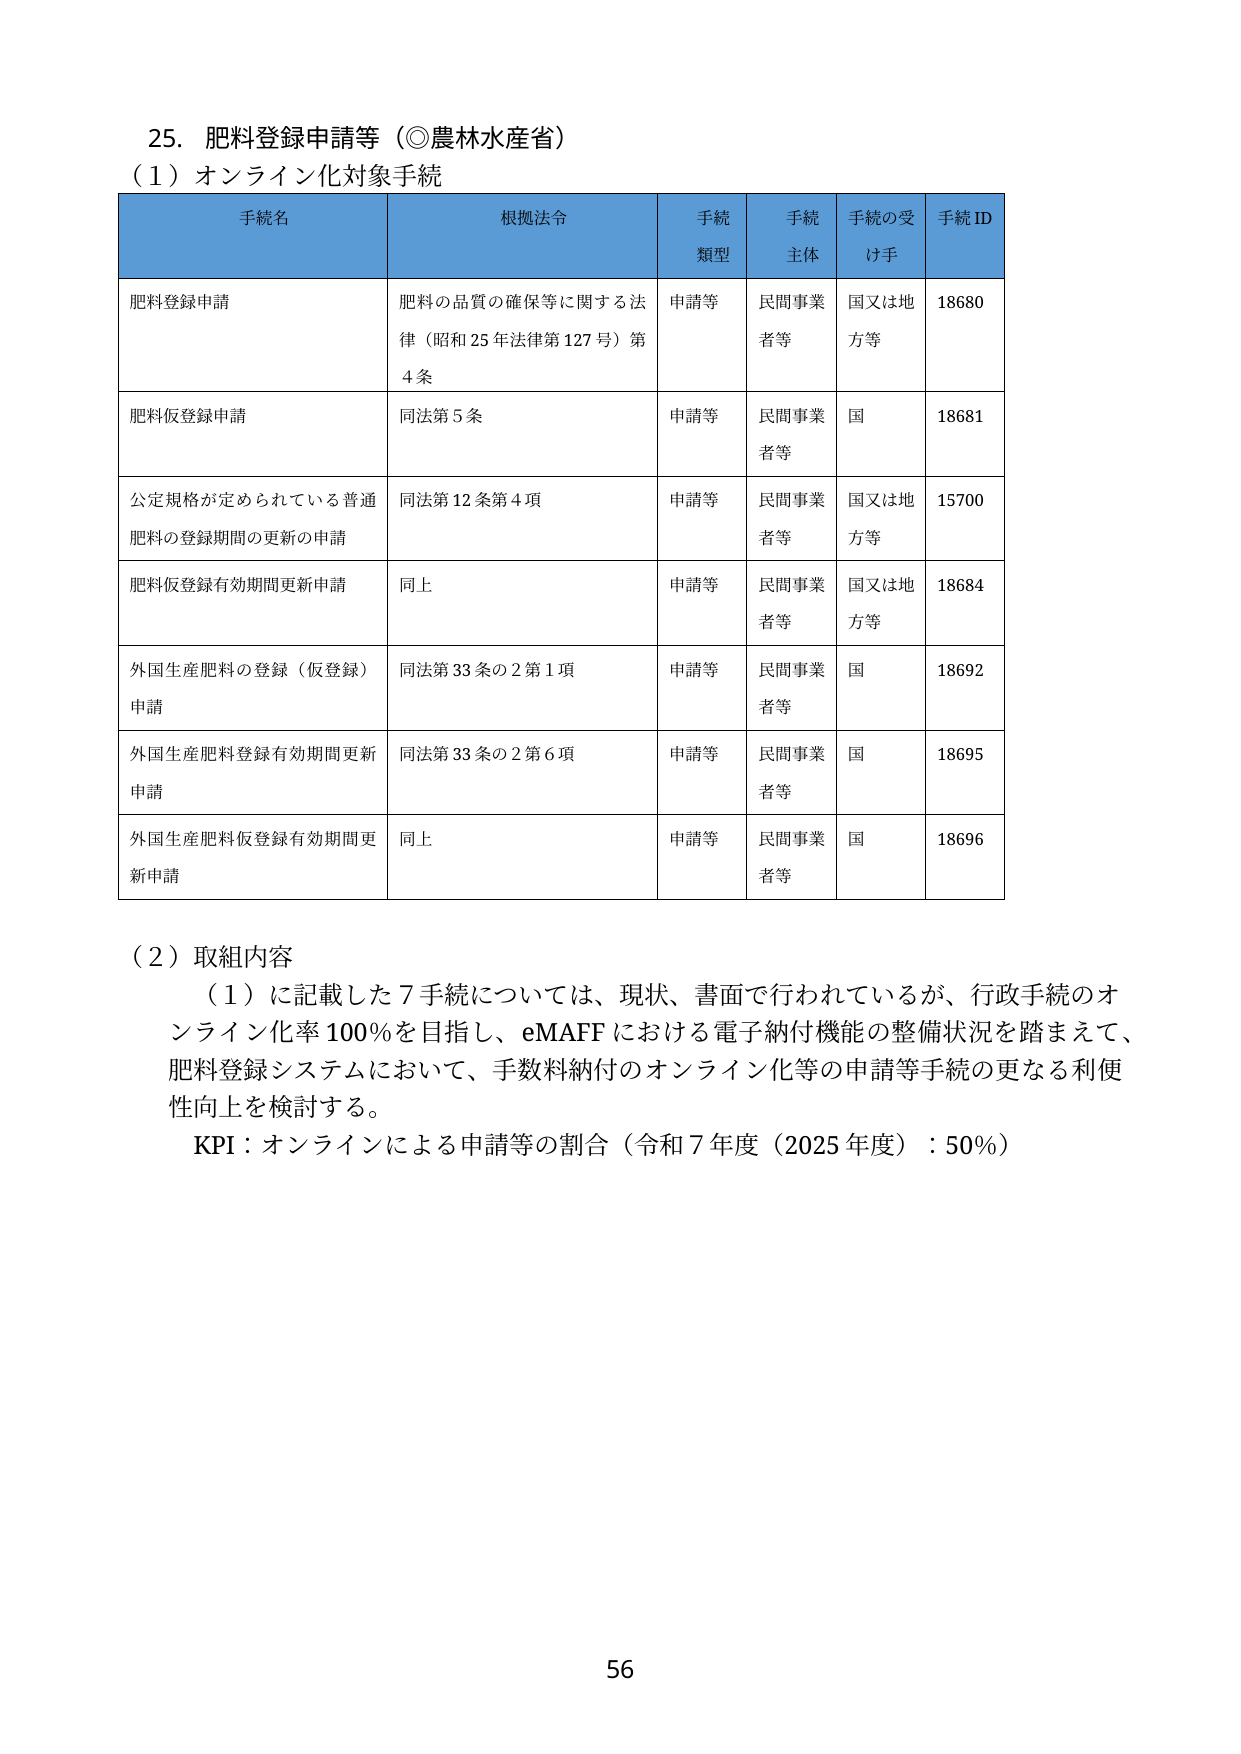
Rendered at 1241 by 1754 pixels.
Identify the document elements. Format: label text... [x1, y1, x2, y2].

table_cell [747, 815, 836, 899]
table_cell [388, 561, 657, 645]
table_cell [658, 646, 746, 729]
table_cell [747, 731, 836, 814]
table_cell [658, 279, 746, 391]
text （２）取組内容 [118, 937, 1122, 975]
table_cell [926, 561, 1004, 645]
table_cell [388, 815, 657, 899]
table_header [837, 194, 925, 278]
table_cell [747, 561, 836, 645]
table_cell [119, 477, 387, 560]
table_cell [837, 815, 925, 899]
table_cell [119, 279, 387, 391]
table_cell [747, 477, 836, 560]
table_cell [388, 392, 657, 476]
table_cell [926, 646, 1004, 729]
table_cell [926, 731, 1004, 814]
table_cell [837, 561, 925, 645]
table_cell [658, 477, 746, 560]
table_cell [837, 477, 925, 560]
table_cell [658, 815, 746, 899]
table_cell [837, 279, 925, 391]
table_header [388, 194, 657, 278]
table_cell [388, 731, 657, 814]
text KPI：オンラインによる申請等の割合（令和７年度（2025年度）：50％） [168, 1125, 1122, 1162]
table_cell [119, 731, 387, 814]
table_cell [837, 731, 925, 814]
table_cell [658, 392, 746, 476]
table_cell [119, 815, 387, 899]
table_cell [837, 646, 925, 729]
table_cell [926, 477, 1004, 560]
text 肥料登録申請等（◎農林水産省） [148, 118, 1122, 156]
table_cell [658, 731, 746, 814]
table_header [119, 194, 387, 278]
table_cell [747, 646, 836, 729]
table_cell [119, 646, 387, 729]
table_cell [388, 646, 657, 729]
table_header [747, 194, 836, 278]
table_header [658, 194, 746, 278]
text （１）に記載した７手続については、現状、書面で行われているが、行政手続のオンライン化率100％を目指し、eMAFFにおける電子納付機能の整備状況を踏まえて、肥料登録システムにおいて、手数料納付のオンライン化等の申請等手続の更なる利便性向上を検討する。 [168, 975, 1122, 1125]
text （１）オンライン化対象手続 [118, 156, 1122, 193]
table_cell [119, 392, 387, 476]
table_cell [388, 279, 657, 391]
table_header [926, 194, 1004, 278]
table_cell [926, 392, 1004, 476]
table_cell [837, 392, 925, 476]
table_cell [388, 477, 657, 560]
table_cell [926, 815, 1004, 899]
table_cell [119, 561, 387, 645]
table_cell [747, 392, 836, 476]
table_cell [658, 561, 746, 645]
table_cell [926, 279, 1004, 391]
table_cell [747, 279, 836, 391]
